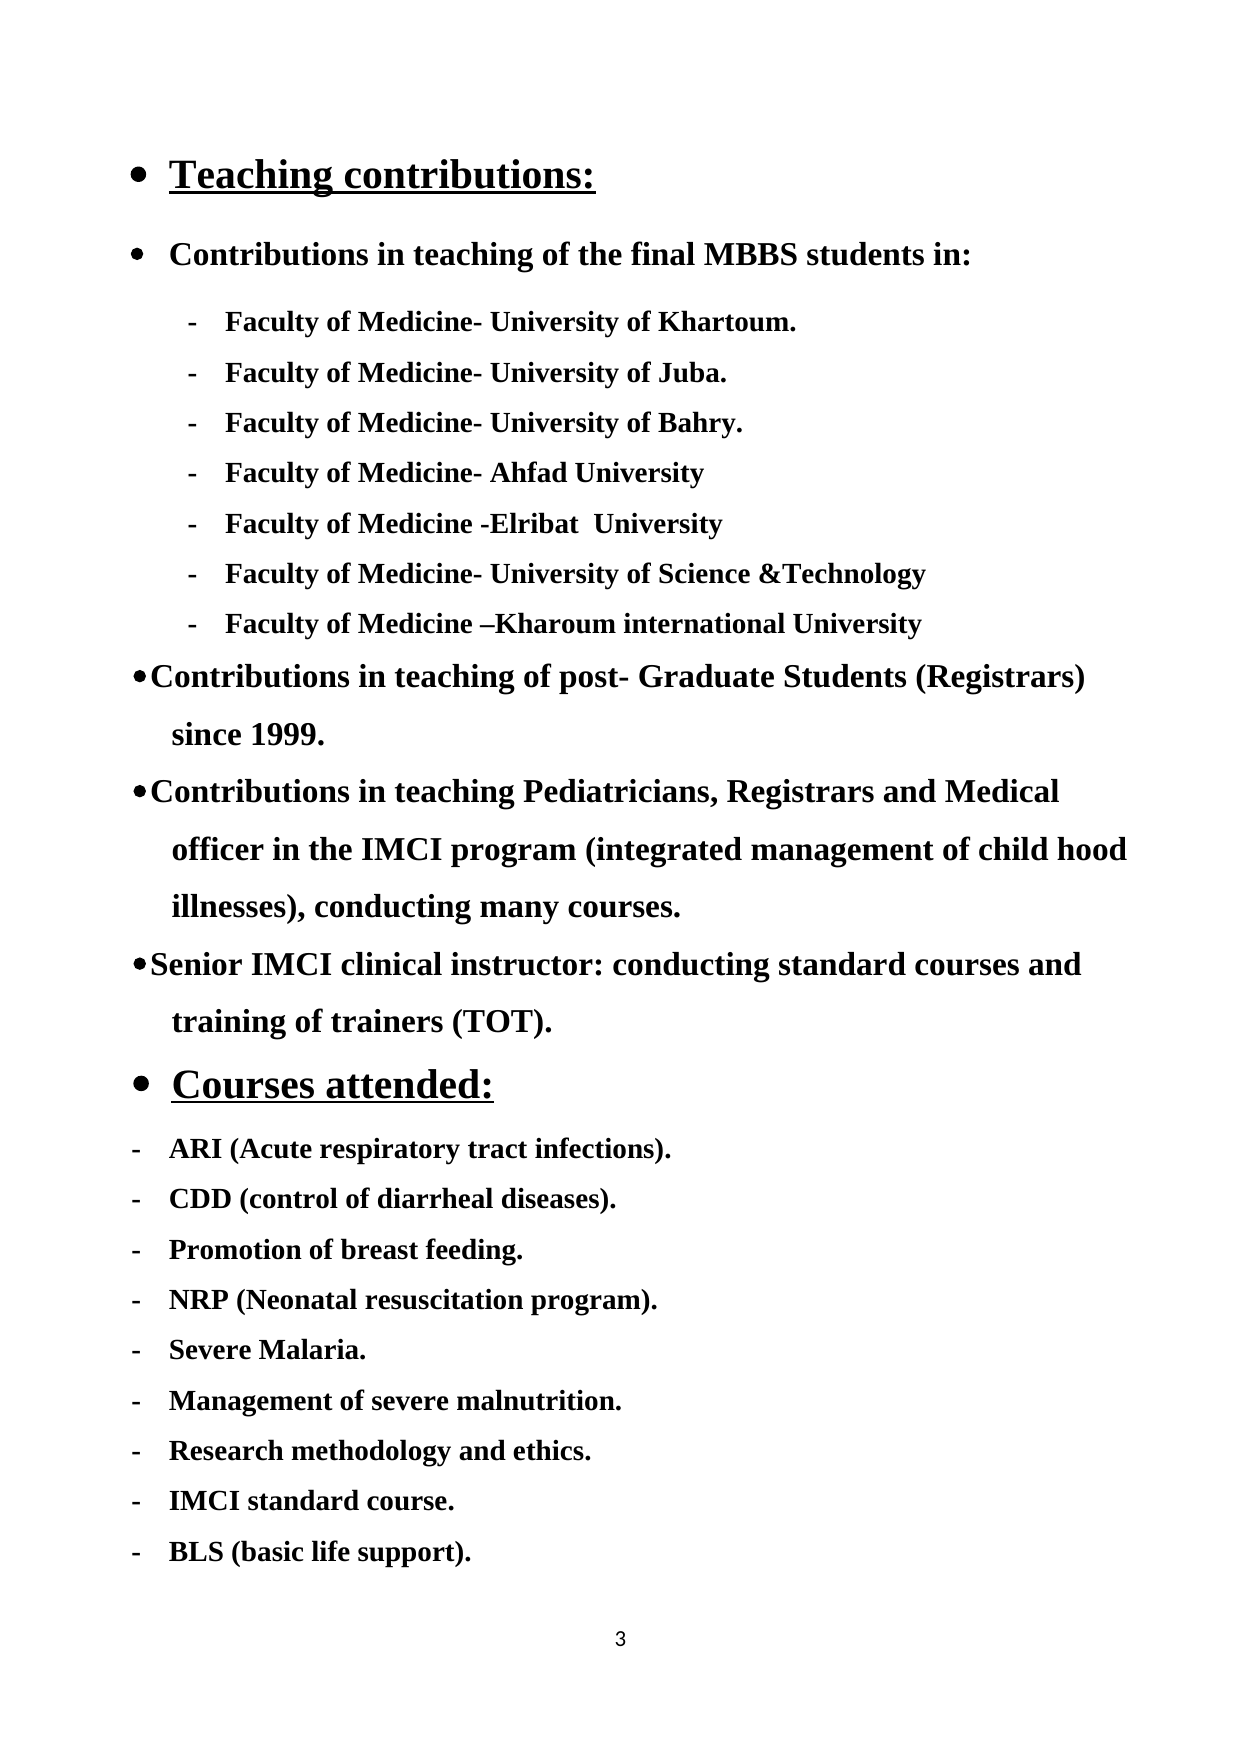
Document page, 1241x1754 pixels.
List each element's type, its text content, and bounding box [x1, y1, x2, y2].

list Contributions in teaching Pediatricians, Registrars and Medical officer in the IMCI program (integrated management of child hood illnesses), conducting many courses. [134, 772, 1128, 925]
list Contributions in teaching of the final MBBS students in: [112, 234, 1090, 273]
list ARI (Acute respiratory tract infections). [131, 1131, 1128, 1165]
list Faculty of Medicine -Elribat University [187, 506, 1128, 539]
list Management of severe malnutrition. [131, 1383, 1128, 1416]
list Contributions in teaching of post- Graduate Students (Registrars) since 1999. [134, 657, 1128, 752]
list Teaching contributions: [112, 150, 1090, 198]
list Courses attended: [134, 1059, 1128, 1107]
list Faculty of Medicine- University of Science &Technology [187, 556, 1128, 589]
list Faculty of Medicine- Ahfad University [187, 455, 1128, 489]
list Faculty of Medicine –Kharoum international University [187, 606, 1128, 640]
list Research methodology and ethics. [131, 1433, 1128, 1467]
list BLS (basic life support). [131, 1534, 1128, 1567]
list IMCI standard course. [131, 1483, 1128, 1517]
list CDD (control of diarrheal diseases). [131, 1181, 1128, 1215]
list Faculty of Medicine- University of Khartoum. [187, 304, 1128, 338]
list Faculty of Medicine- University of Juba. [187, 355, 1128, 388]
list Promotion of breast feeding. [131, 1232, 1128, 1265]
list NRP (Neonatal resuscitation program). [131, 1282, 1128, 1316]
list Severe Malaria. [131, 1332, 1128, 1366]
list Senior IMCI clinical instructor: conducting standard courses and training of trainers (TOT). [134, 944, 1128, 1040]
list Faculty of Medicine- University of Bahry. [187, 405, 1128, 439]
